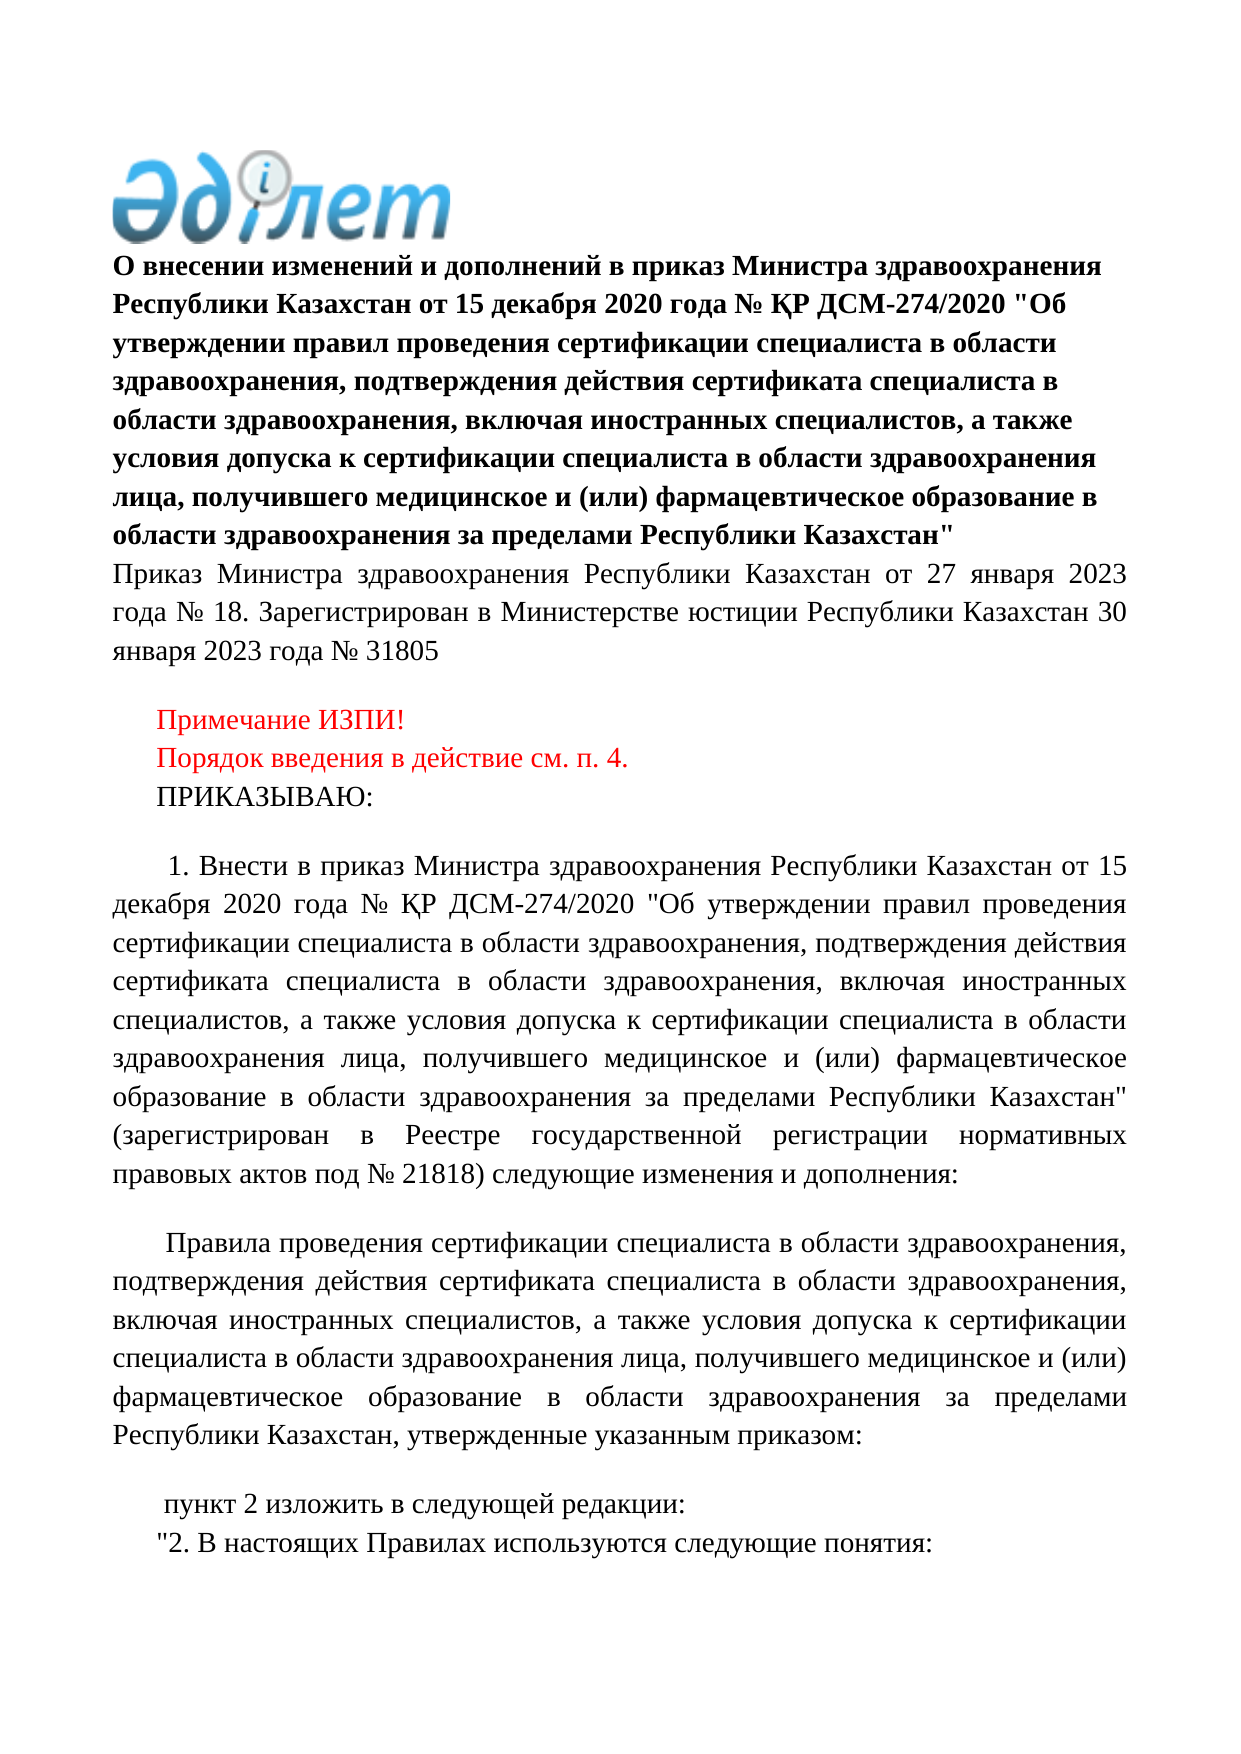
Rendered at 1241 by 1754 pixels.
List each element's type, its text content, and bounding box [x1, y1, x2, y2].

text пункт 2 изложить в следующей редакции: [112, 1486, 1128, 1520]
text 1. Внести в приказ Министра здравоохранения Республики Казахстан от 15 декабря 2020 года № ҚР ДСМ-274/2020 "Об утверждении правил проведения сертификации специалиста в области здравоохранения, подтверждения действия сертификата специалиста в области здравоохранения, включая иностранных специалистов, а также условия допуска к сертификации специалиста в области здравоохранения лица, получившего медицинское и (или) фармацевтическое образование в области здравоохранения за пределами Республики Казахстан" (зарегистрирован в Реестре государственной регистрации нормативных правовых актов под № 21818) следующие изменения и дополнения: [112, 848, 1128, 1189]
text ПРИКАЗЫВАЮ: [112, 779, 1128, 812]
text Правила проведения сертификации специалиста в области здравоохранения, подтверждения действия сертификата специалиста в области здравоохранения, включая иностранных специалистов, а также условия допуска к сертификации специалиста в области здравоохранения лица, получившего медицинское и (или) фармацевтическое образование в области здравоохранения за пределами Республики Казахстан, утвержденные указанным приказом: [112, 1225, 1128, 1451]
text "2. В настоящих Правилах используются следующие понятия: [112, 1525, 1128, 1558]
text Приказ Министра здравоохранения Республики Казахстан от 27 января 2023 года № 18. Зарегистрирован в Министерстве юстиции Республики Казахстан 30 января 2023 года № 31805 [112, 556, 1128, 667]
text Примечание ИЗПИ! [112, 702, 1128, 735]
text О внесении изменений и дополнений в приказ Министра здравоохранения Республики Казахстан от 15 декабря 2020 года № ҚР ДСМ-274/2020 "Об утверждении правил проведения сертификации специалиста в области здравоохранения, подтверждения действия сертификата специалиста в области здравоохранения, включая иностранных специалистов, а также условия допуска к сертификации специалиста в области здравоохранения лица, получившего медицинское и (или) фармацевтическое образование в области здравоохранения за пределами Республики Казахстан" [112, 248, 1128, 551]
text Порядок введения в действие см. п. 4. [112, 740, 1128, 774]
picture [112, 150, 451, 244]
